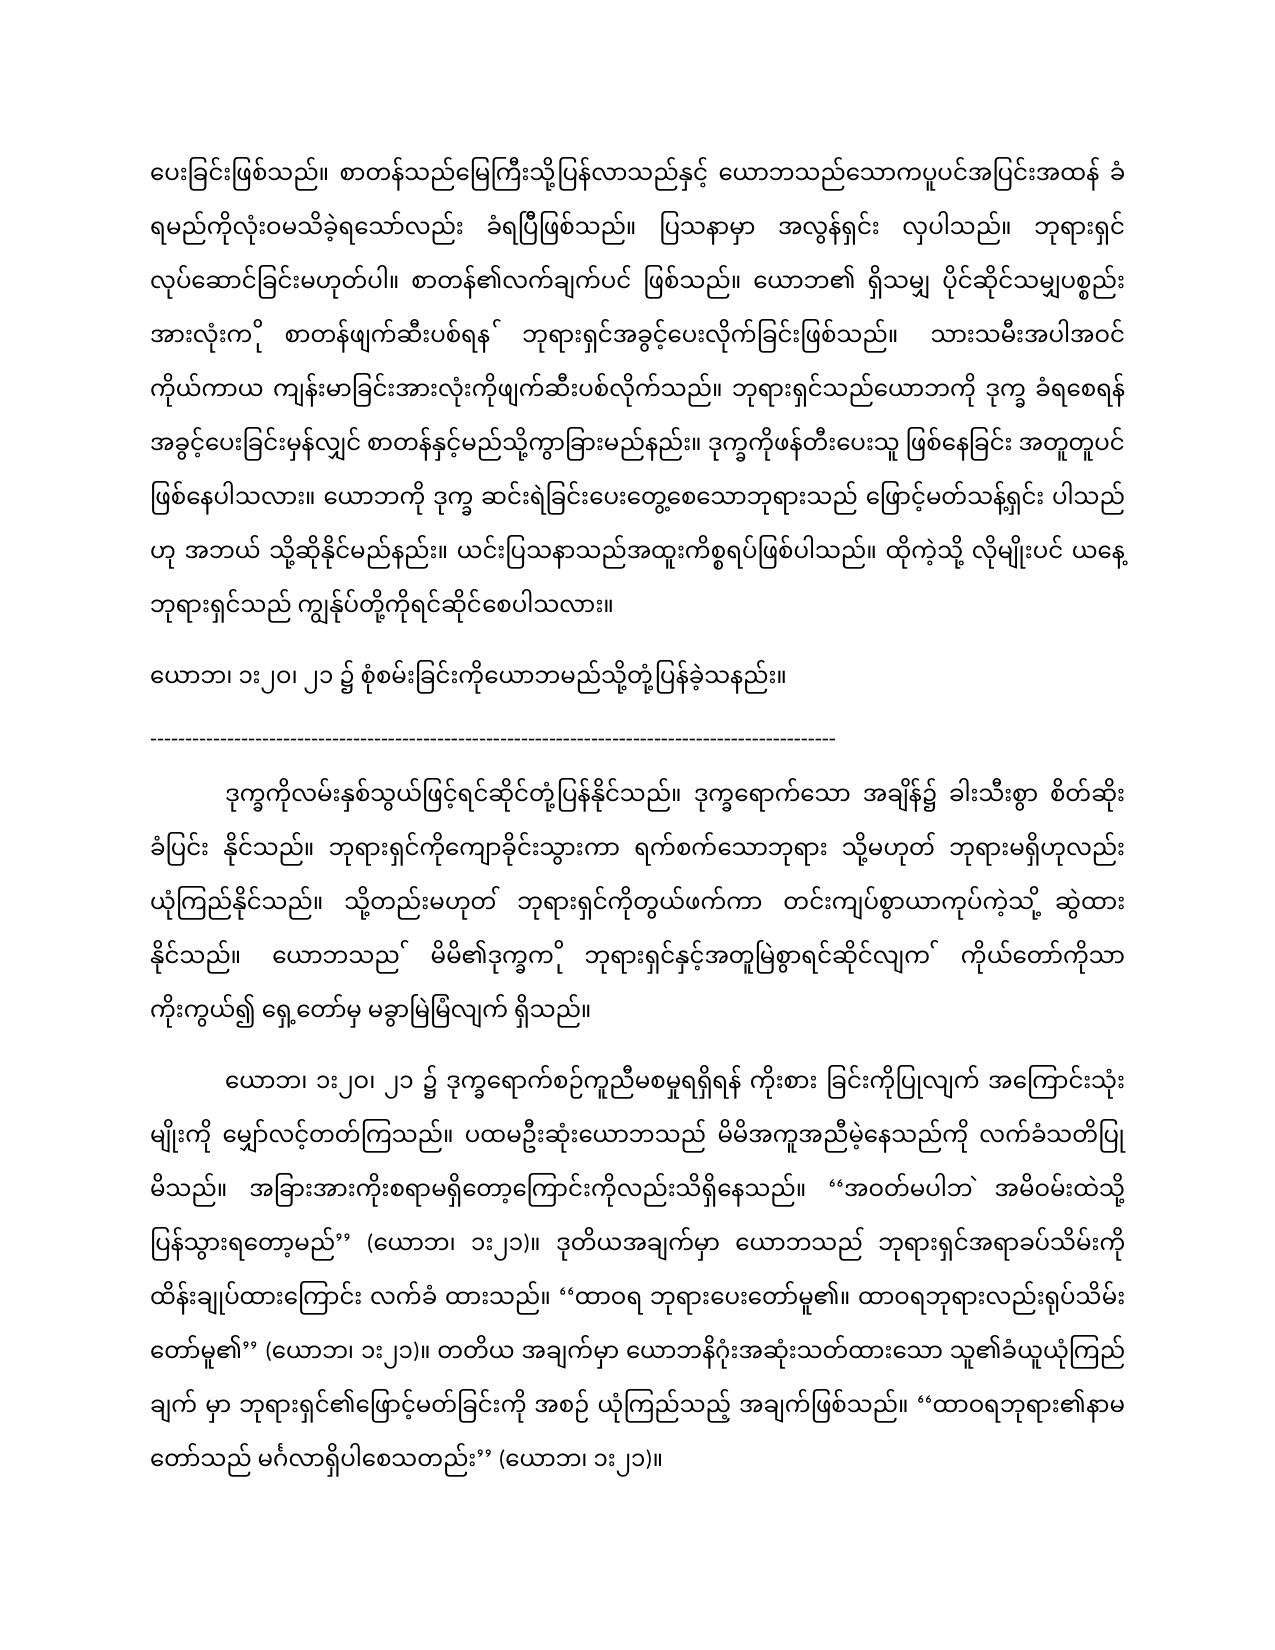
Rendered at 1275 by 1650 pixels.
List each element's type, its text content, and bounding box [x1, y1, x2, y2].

text ယောဘ၊ ၁း၂ဝ၊ ၂၁ ၌ စုံစမ်းခြင်းကိုယောဘမည်သို့တုံ့ပြန်ခဲ့သနည်း။ [150, 653, 1125, 703]
text ယောဘ၊ ၁း၂ဝ၊ ၂၁ ၌ ဒုက္ခရောက်စဉ်ကူညီမစမှုရရှိရန် ကိုးစား ခြင်းကိုပြုလျက် အကြောင်းသုံးမျိုးကို မျှော်လင့်တတ်ကြသည်။ ပထမဦးဆုံးယောဘသည် မိမိအကူအညီမဲ့နေသည်ကို လက်ခံသတိပြုမိသည်။ အခြားအားကိုးစရာမရှိတော့ကြောင်းကိုလည်းသိရှိနေသည်။ ‘‘အဝတ်မပါဘဲ အမိဝမ်းထဲသို့ ပြန်သွားရတော့မည်’’ (ယောဘ၊ ၁း၂၁)။ ဒုတိယအချက်မှာ ယောဘသည် ဘုရားရှင်အရာခပ်သိမ်းကိုထိန်းချုပ်ထားကြောင်း လက်ခံ ထားသည်။ ‘‘ထာဝရ ဘုရားပေးတော်မူ၏။ ထာဝရဘုရားလည်းရုပ်သိမ်းတော်မူ၏’’ (ယောဘ၊ ၁း၂၁)။ တတိယ အချက်မှာ ယောဘနိဂုံးအဆုံးသတ်ထားသော သူ၏ခံယူယုံကြည်ချက် မှာ ဘုရားရှင်၏ဖြောင့်မတ်ခြင်းကို အစဉ် ယုံကြည်သည့် အချက်ဖြစ်သည်။ ‘‘ထာဝရဘုရား၏နာမတော်သည် မင်္ဂလာရှိပါစေသတည်း’’ (ယောဘ၊ ၁း၂၁)။ [150, 1058, 1125, 1486]
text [150, 150, 1125, 633]
text ဒုက္ခကိုလမ်းနှစ်သွယ်ဖြင့်ရင်ဆိုင်တုံ့ပြန်နိုင်သည်။ ဒုက္ခရောက်သော အချိန်၌ ခါးသီးစွာ စိတ်ဆိုးခံပြင်း နိုင်သည်။ ဘုရားရှင်ကိုကျောခိုင်းသွားကာ ရက်စက်သောဘုရား သို့မဟုတ် ဘုရားမရှိဟုလည်းယုံကြည်နိုင်သည်။ သို့တည်းမဟုတ် ဘုရားရှင်ကိုတွယ်ဖက်ကာ တင်းကျပ်စွာယာကုပ်ကဲ့သို့ ဆွဲထားနိုင်သည်။ ယောဘသည် မိမိ၏ဒုက္ခကို ဘုရားရှင်နှင့်အတူမြဲစွာရင်ဆိုင်လျက် ကိုယ်တော်ကိုသာကိုးကွယ်၍ ရှေ့တော်မှ မခွာမြဲမြံလျက် ရှိသည်။ [150, 771, 1125, 1037]
text -------------------------------------------------------------------------------------------------- [150, 724, 1125, 752]
